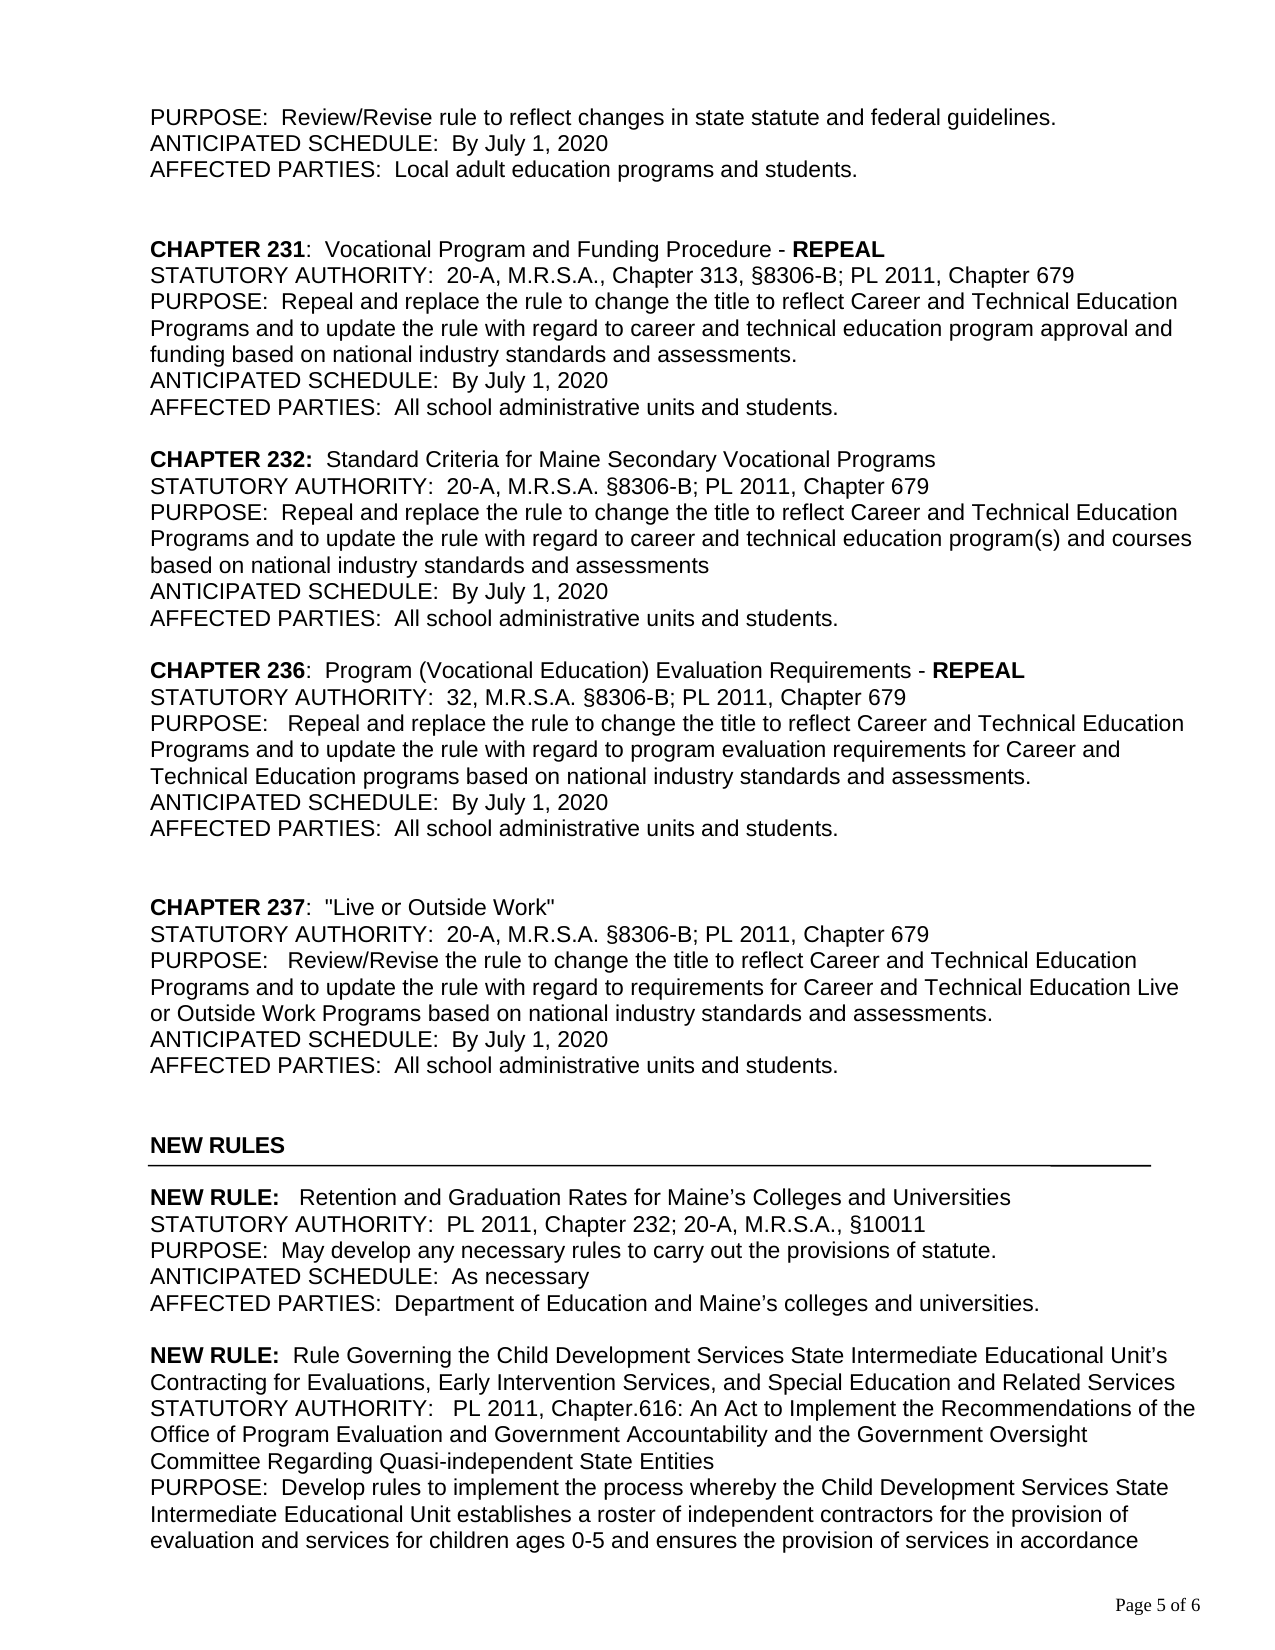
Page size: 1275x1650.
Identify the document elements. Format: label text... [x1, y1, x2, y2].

text STATUTORY AUTHORITY: PL 2011, Chapter 232; 20-A, M.R.S.A., §10011 [150, 1211, 1200, 1237]
text STATUTORY AUTHORITY: PL 2011, Chapter.616: An Act to Implement the Recommendations of the Office of Program Evaluation and Government Accountability and the Government Oversight Committee Regarding Quasi-independent State Entities [150, 1395, 1200, 1474]
text AFFECTED PARTIES: All school administrative units and students. [150, 394, 1200, 420]
text PURPOSE: May develop any necessary rules to carry out the provisions of statute. [150, 1237, 1200, 1263]
text NEW RULES [150, 1132, 1200, 1158]
text NEW RULE: Rule Governing the Child Development Services State Intermediate Educational Unit’s Contracting for Evaluations, Early Intervention Services, and Special Education and Related Services [150, 1342, 1200, 1395]
text STATUTORY AUTHORITY: 20-A, M.R.S.A. §8306-B; PL 2011, Chapter 679 [150, 473, 1200, 499]
text CHAPTER 237: "Live or Outside Work" [150, 894, 1200, 921]
text ANTICIPATED SCHEDULE: By July 1, 2020 [150, 367, 1200, 394]
text ANTICIPATED SCHEDULE: By July 1, 2020 [150, 1026, 1200, 1052]
text STATUTORY AUTHORITY: 20-A, M.R.S.A., Chapter 313, §8306-B; PL 2011, Chapter 679 [150, 262, 1200, 288]
text AFFECTED PARTIES: All school administrative units and students. [150, 604, 1200, 631]
text PURPOSE: Repeal and replace the rule to change the title to reflect Career and Technical Education Programs and to update the rule with regard to career and technical education program approval and funding based on national industry standards and assessments. [150, 288, 1200, 367]
text AFFECTED PARTIES: All school administrative units and students. [150, 1052, 1200, 1079]
text ANTICIPATED SCHEDULE: As necessary [150, 1263, 1200, 1290]
text AFFECTED PARTIES: All school administrative units and students. [150, 815, 1200, 842]
text ANTICIPATED SCHEDULE: By July 1, 2020 [150, 789, 1200, 815]
text PURPOSE: Repeal and replace the rule to change the title to reflect Career and Technical Education Programs and to update the rule with regard to program evaluation requirements for Career and Technical Education programs based on national industry standards and assessments. [150, 710, 1200, 789]
text AFFECTED PARTIES: Local adult education programs and students. [150, 156, 1200, 183]
text CHAPTER 231: Vocational Program and Funding Procedure - REPEAL [150, 236, 1200, 262]
text PURPOSE: Review/Revise the rule to change the title to reflect Career and Technical Education Programs and to update the rule with regard to requirements for Career and Technical Education Live or Outside Work Programs based on national industry standards and assessments. [150, 947, 1200, 1026]
text STATUTORY AUTHORITY: 20-A, M.R.S.A. §8306-B; PL 2011, Chapter 679 [150, 921, 1200, 947]
text PURPOSE: Review/Revise rule to reflect changes in state statute and federal guidelines. [150, 104, 1200, 130]
text PURPOSE: Repeal and replace the rule to change the title to reflect Career and Technical Education Programs and to update the rule with regard to career and technical education program(s) and courses based on national industry standards and assessments [150, 499, 1200, 578]
text PURPOSE: Develop rules to implement the process whereby the Child Development Services State Intermediate Educational Unit establishes a roster of independent contractors for the provision of evaluation and services for children ages 0-5 and ensures the provision of services in accordance [150, 1474, 1200, 1553]
text CHAPTER 236: Program (Vocational Education) Evaluation Requirements - REPEAL [150, 657, 1200, 683]
text CHAPTER 232: Standard Criteria for Maine Secondary Vocational Programs [150, 446, 1200, 473]
text ANTICIPATED SCHEDULE: By July 1, 2020 [150, 578, 1200, 604]
text NEW RULE: Retention and Graduation Rates for Maine’s Colleges and Universities [150, 1184, 1200, 1211]
text AFFECTED PARTIES: Department of Education and Maine’s colleges and universities. [150, 1290, 1200, 1316]
text STATUTORY AUTHORITY: 32, M.R.S.A. §8306-B; PL 2011, Chapter 679 [150, 683, 1200, 710]
text ANTICIPATED SCHEDULE: By July 1, 2020 [150, 130, 1200, 156]
